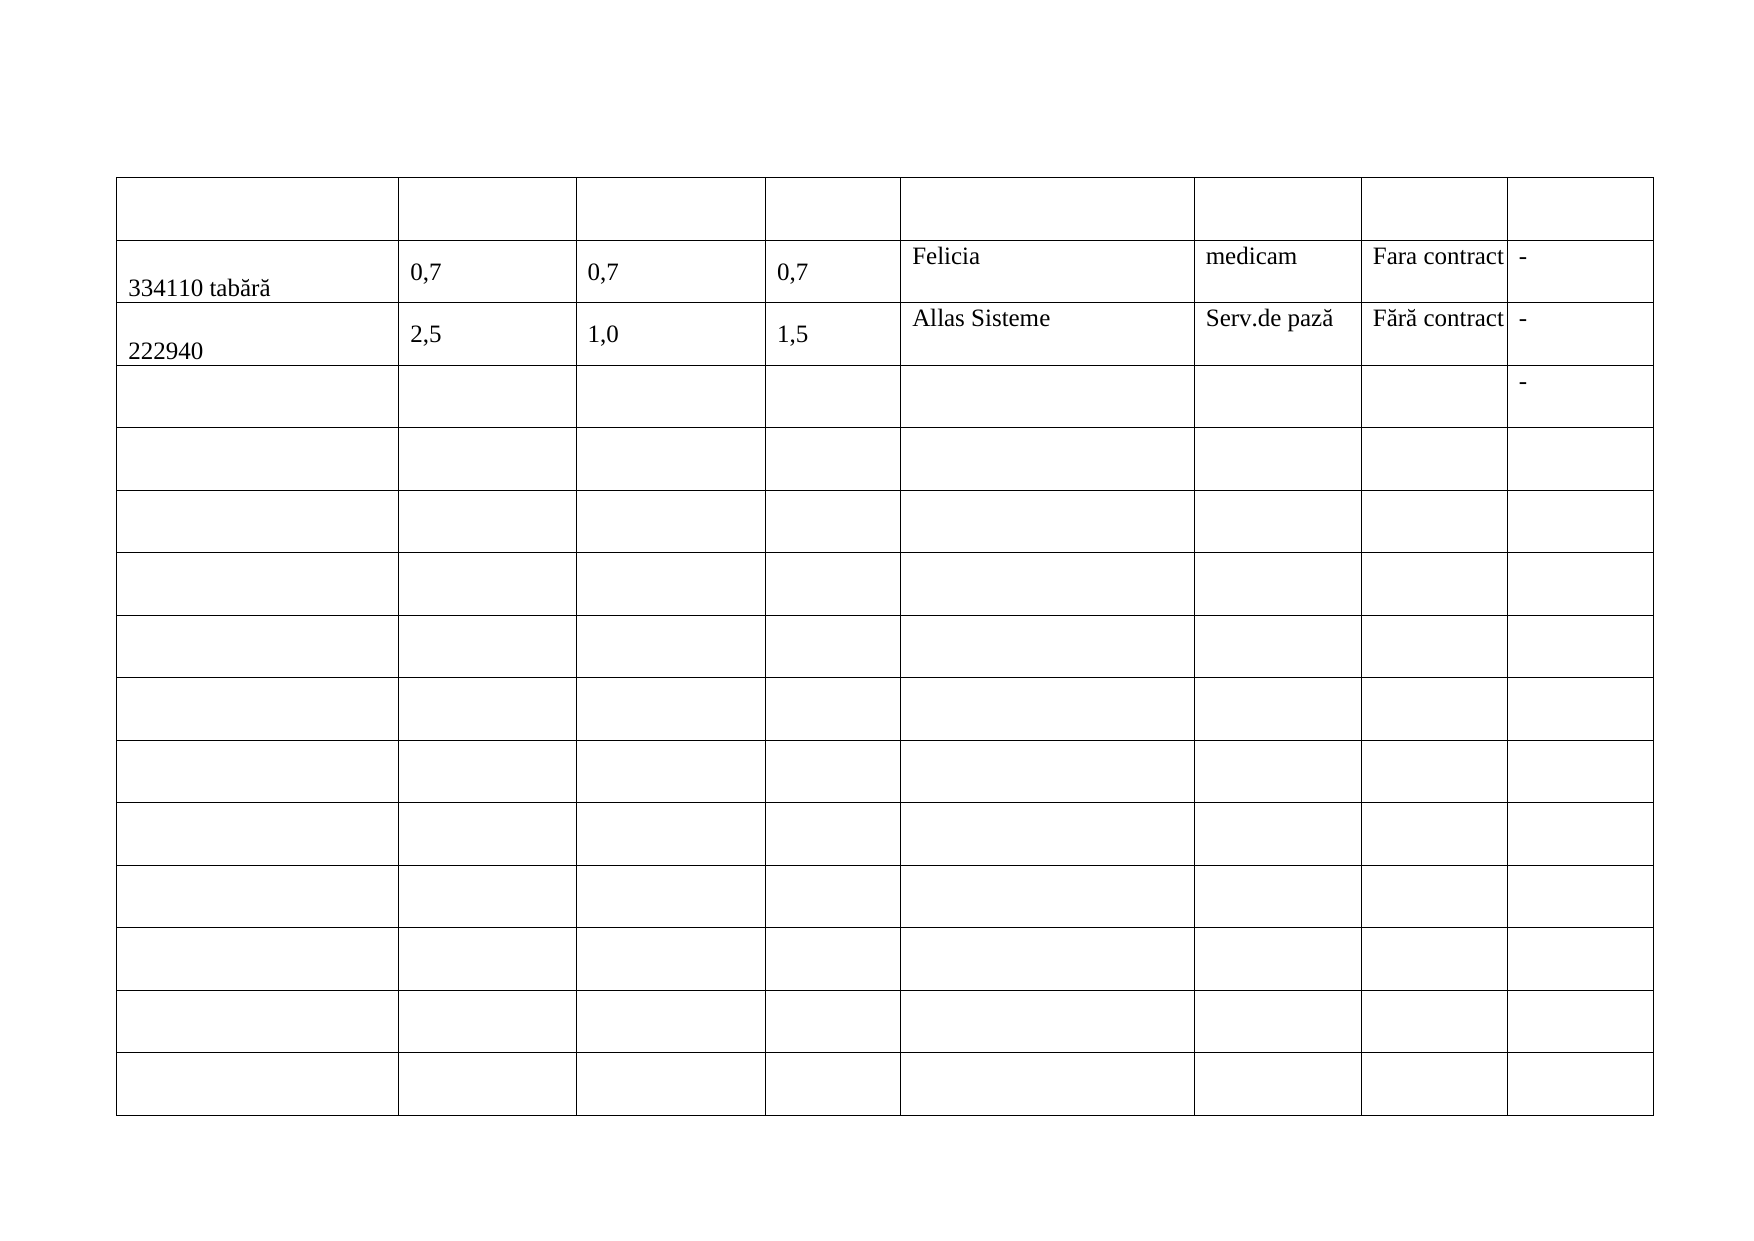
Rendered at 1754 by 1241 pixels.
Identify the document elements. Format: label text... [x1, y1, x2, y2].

table_cell [766, 616, 900, 677]
table_cell [1195, 366, 1361, 427]
table_cell [901, 741, 1194, 802]
table_cell [1362, 491, 1507, 552]
table_cell [1362, 678, 1507, 740]
table_cell [399, 178, 576, 240]
table_cell Fara contract [1362, 241, 1507, 302]
table_cell [577, 366, 765, 427]
table_cell [1362, 366, 1507, 427]
table_cell 0,7 [399, 241, 576, 302]
table_cell [577, 553, 765, 615]
table_cell [117, 866, 398, 927]
table_cell [1195, 991, 1361, 1052]
table_cell [766, 428, 900, 490]
table_cell [399, 866, 576, 927]
table_cell - [1508, 366, 1653, 427]
table_cell [577, 678, 765, 740]
table_cell [577, 1053, 765, 1115]
table_cell Fără contract [1362, 303, 1507, 365]
table_cell [1508, 991, 1653, 1052]
table_cell [766, 928, 900, 990]
table_cell [1195, 803, 1361, 865]
table_cell [117, 928, 398, 990]
table_cell [1508, 553, 1653, 615]
table_cell [1195, 928, 1361, 990]
table_cell [399, 991, 576, 1052]
table_cell [117, 366, 398, 427]
table_cell [766, 178, 900, 240]
table_cell [1195, 428, 1361, 490]
table_cell [766, 1053, 900, 1115]
table_cell [399, 616, 576, 677]
table_cell [399, 491, 576, 552]
table_cell [766, 366, 900, 427]
table_cell [577, 616, 765, 677]
table_cell [577, 491, 765, 552]
table_cell [399, 553, 576, 615]
table_cell [901, 866, 1194, 927]
table_cell [901, 553, 1194, 615]
table_cell - [1508, 241, 1653, 302]
table_cell [577, 866, 765, 927]
table_cell 222940 [117, 303, 398, 365]
table_cell [1362, 1053, 1507, 1115]
table_cell - [1508, 303, 1653, 365]
table_cell [117, 491, 398, 552]
table_cell 1,5 [766, 303, 900, 365]
table_cell [399, 803, 576, 865]
table_cell [117, 178, 398, 240]
table_cell [1508, 616, 1653, 677]
table_cell [399, 678, 576, 740]
table_cell [1508, 741, 1653, 802]
table_cell [766, 741, 900, 802]
table_cell [901, 366, 1194, 427]
table_cell Felicia [901, 241, 1194, 302]
table_cell [901, 678, 1194, 740]
table_cell [766, 491, 900, 552]
table_cell [1362, 428, 1507, 490]
table_cell [1362, 553, 1507, 615]
table_cell [1508, 866, 1653, 927]
table_cell [901, 928, 1194, 990]
table_cell [117, 803, 398, 865]
table_cell [1508, 491, 1653, 552]
table_cell [901, 178, 1194, 240]
table_cell [901, 616, 1194, 677]
table_cell [399, 428, 576, 490]
table_cell [1508, 803, 1653, 865]
table_cell 334110 tabără [117, 241, 398, 302]
table_cell [1362, 178, 1507, 240]
table_cell [577, 928, 765, 990]
table_cell [577, 991, 765, 1052]
table_cell [1362, 991, 1507, 1052]
table_cell [117, 741, 398, 802]
table_cell [901, 1053, 1194, 1115]
table_cell [577, 803, 765, 865]
table_cell [1195, 678, 1361, 740]
table_cell [901, 428, 1194, 490]
table_cell [117, 616, 398, 677]
table_cell [901, 803, 1194, 865]
table_cell [399, 1053, 576, 1115]
table_cell [1508, 178, 1653, 240]
table_cell [399, 366, 576, 427]
table_cell [1195, 1053, 1361, 1115]
table_cell Serv.de pază [1195, 303, 1361, 365]
table_cell [766, 866, 900, 927]
table_cell [117, 1053, 398, 1115]
table_cell [117, 428, 398, 490]
table_cell [117, 991, 398, 1052]
table_cell [1362, 803, 1507, 865]
table_cell 1,0 [577, 303, 765, 365]
table_cell [1362, 741, 1507, 802]
table_cell [1195, 616, 1361, 677]
table_cell [1508, 1053, 1653, 1115]
table_cell [117, 678, 398, 740]
table_cell [577, 178, 765, 240]
table_cell [766, 678, 900, 740]
table_cell [117, 553, 398, 615]
table_cell [577, 741, 765, 802]
table_cell [901, 991, 1194, 1052]
table_cell [1508, 928, 1653, 990]
table_cell [766, 553, 900, 615]
table_cell [901, 491, 1194, 552]
table_cell [1195, 178, 1361, 240]
table_cell [1195, 553, 1361, 615]
table_cell 2,5 [399, 303, 576, 365]
table_cell [1508, 428, 1653, 490]
table_cell [1362, 928, 1507, 990]
table_cell [1195, 866, 1361, 927]
table_cell medicam [1195, 241, 1361, 302]
table_cell [1195, 741, 1361, 802]
table_cell [766, 803, 900, 865]
table_cell [766, 991, 900, 1052]
table_cell [1195, 491, 1361, 552]
table_cell [1362, 866, 1507, 927]
table_cell 0,7 [577, 241, 765, 302]
table_cell [1362, 616, 1507, 677]
table_cell [399, 928, 576, 990]
table_cell Allas Sisteme [901, 303, 1194, 365]
table_cell [1508, 678, 1653, 740]
table_cell [399, 741, 576, 802]
table_cell [577, 428, 765, 490]
table_cell 0,7 [766, 241, 900, 302]
